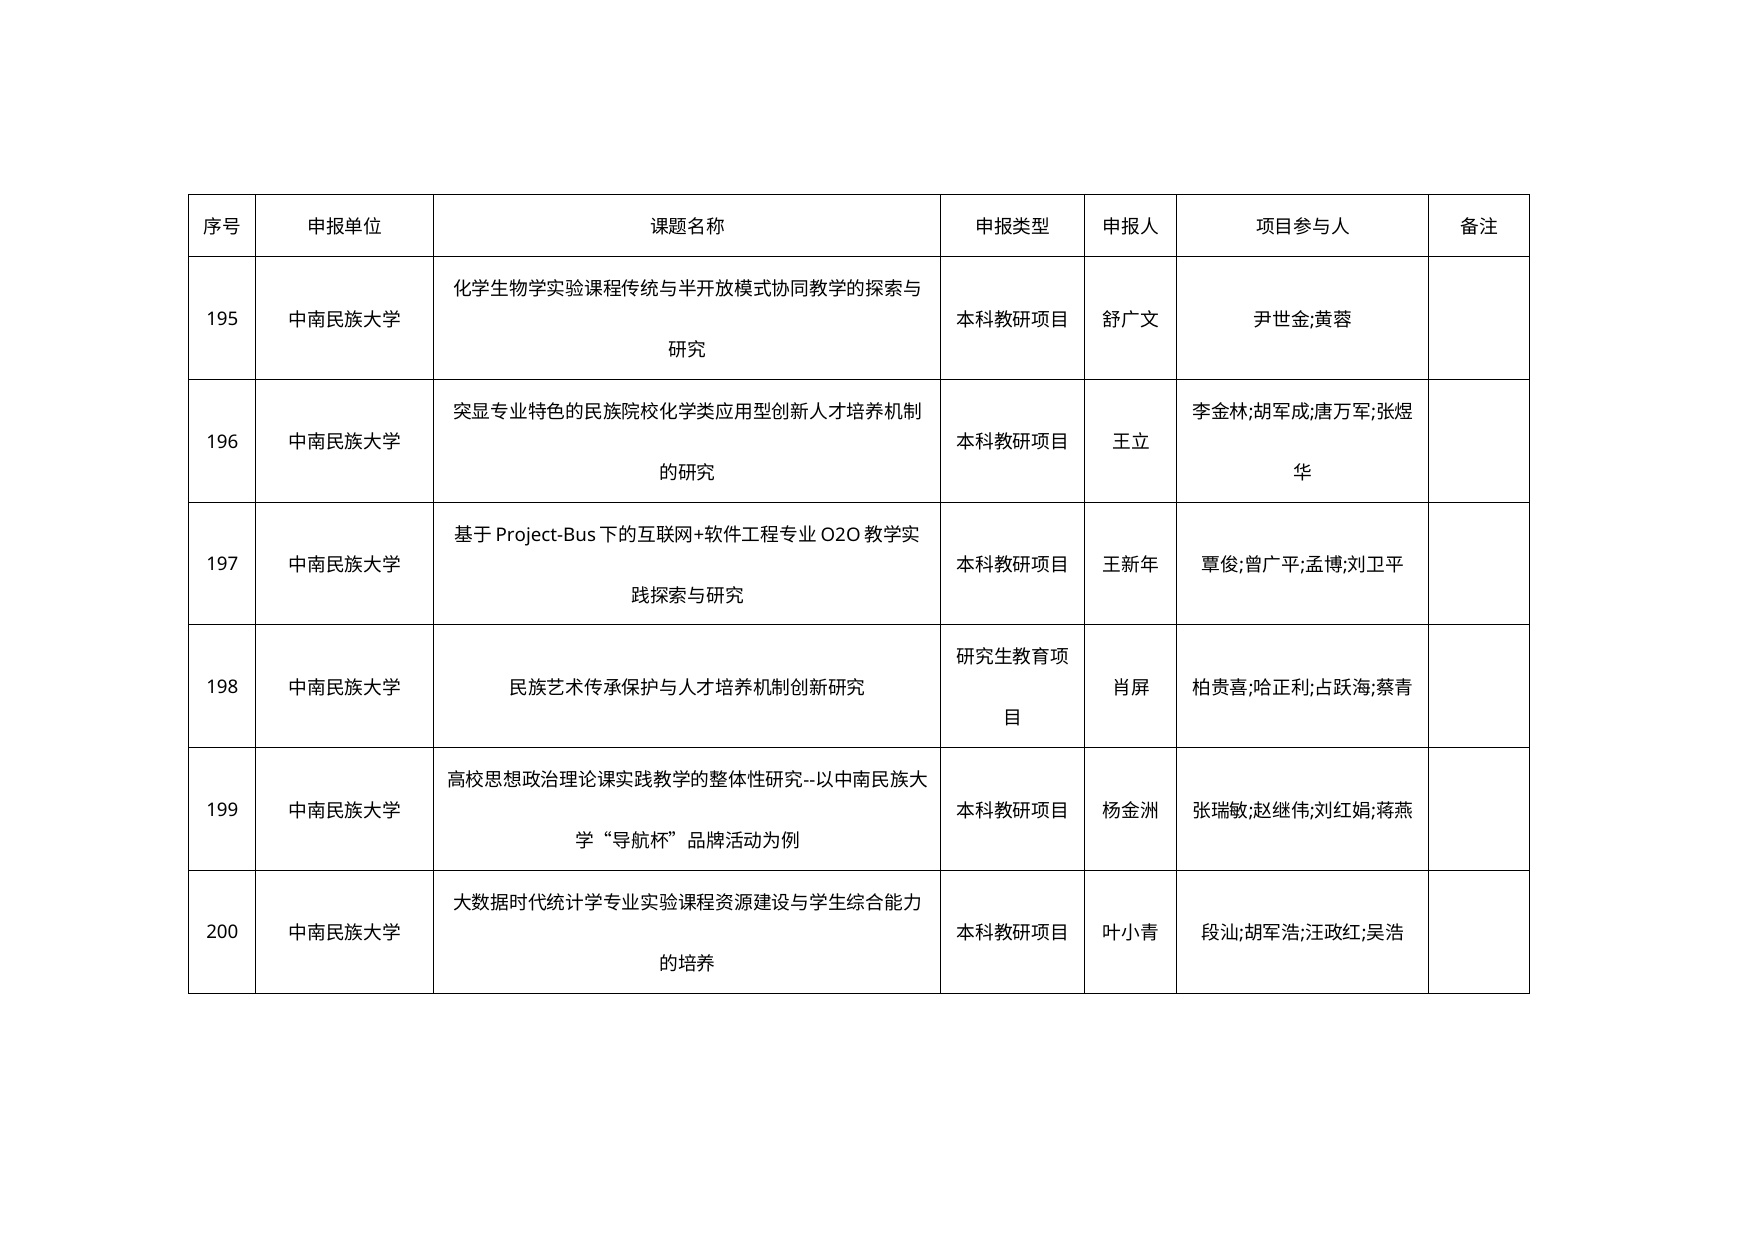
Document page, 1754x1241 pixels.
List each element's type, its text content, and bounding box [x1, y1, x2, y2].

table_cell 本科教研项目 [941, 257, 1084, 379]
table_cell 中南民族大学 [256, 503, 433, 624]
table_cell 中南民族大学 [256, 871, 433, 992]
table_cell 柏贵喜;哈正利;占跃海;蔡青 [1177, 625, 1428, 747]
table_cell 195 [189, 257, 255, 379]
table_cell [1429, 748, 1529, 870]
table_cell 王立 [1085, 380, 1176, 502]
table_cell 中南民族大学 [256, 748, 433, 870]
table_cell 198 [189, 625, 255, 747]
table_cell 张瑞敏;赵继伟;刘红娟;蒋燕 [1177, 748, 1428, 870]
table_cell 研究生教育项目 [941, 625, 1084, 747]
table_cell 民族艺术传承保护与人才培养机制创新研究 [434, 625, 940, 747]
table_cell 化学生物学实验课程传统与半开放模式协同教学的探索与研究 [434, 257, 940, 379]
table_cell 本科教研项目 [941, 503, 1084, 624]
table_cell [1429, 503, 1529, 624]
table_cell 199 [189, 748, 255, 870]
table_cell 李金林;胡军成;唐万军;张煜华 [1177, 380, 1428, 502]
table_cell [1429, 257, 1529, 379]
table_cell 舒广文 [1085, 257, 1176, 379]
table_cell 大数据时代统计学专业实验课程资源建设与学生综合能力的培养 [434, 871, 940, 992]
table_header 备注 [1429, 195, 1529, 256]
table_cell 本科教研项目 [941, 380, 1084, 502]
table_cell 高校思想政治理论课实践教学的整体性研究--以中南民族大学“导航杯”品牌活动为例 [434, 748, 940, 870]
table_header 申报单位 [256, 195, 433, 256]
table_cell 叶小青 [1085, 871, 1176, 992]
table_cell [1429, 625, 1529, 747]
table_cell 肖屏 [1085, 625, 1176, 747]
table_cell 本科教研项目 [941, 871, 1084, 992]
table_cell 覃俊;曾广平;孟博;刘卫平 [1177, 503, 1428, 624]
table_header 申报类型 [941, 195, 1084, 256]
table_cell 197 [189, 503, 255, 624]
table_cell [1429, 871, 1529, 992]
table_cell 196 [189, 380, 255, 502]
table_cell 杨金洲 [1085, 748, 1176, 870]
table_cell 基于Project-Bus下的互联网+软件工程专业O2O教学实践探索与研究 [434, 503, 940, 624]
table_header 序号 [189, 195, 255, 256]
table_cell 尹世金;黄蓉 [1177, 257, 1428, 379]
table_cell [1429, 380, 1529, 502]
table_cell 中南民族大学 [256, 625, 433, 747]
table_cell 突显专业特色的民族院校化学类应用型创新人才培养机制的研究 [434, 380, 940, 502]
table_cell 200 [189, 871, 255, 992]
table_cell 中南民族大学 [256, 380, 433, 502]
table_cell 中南民族大学 [256, 257, 433, 379]
table_header 申报人 [1085, 195, 1176, 256]
table_cell 本科教研项目 [941, 748, 1084, 870]
table_cell 王新年 [1085, 503, 1176, 624]
table_header 项目参与人 [1177, 195, 1428, 256]
table_header 课题名称 [434, 195, 940, 256]
table_cell 段汕;胡军浩;汪政红;吴浩 [1177, 871, 1428, 992]
